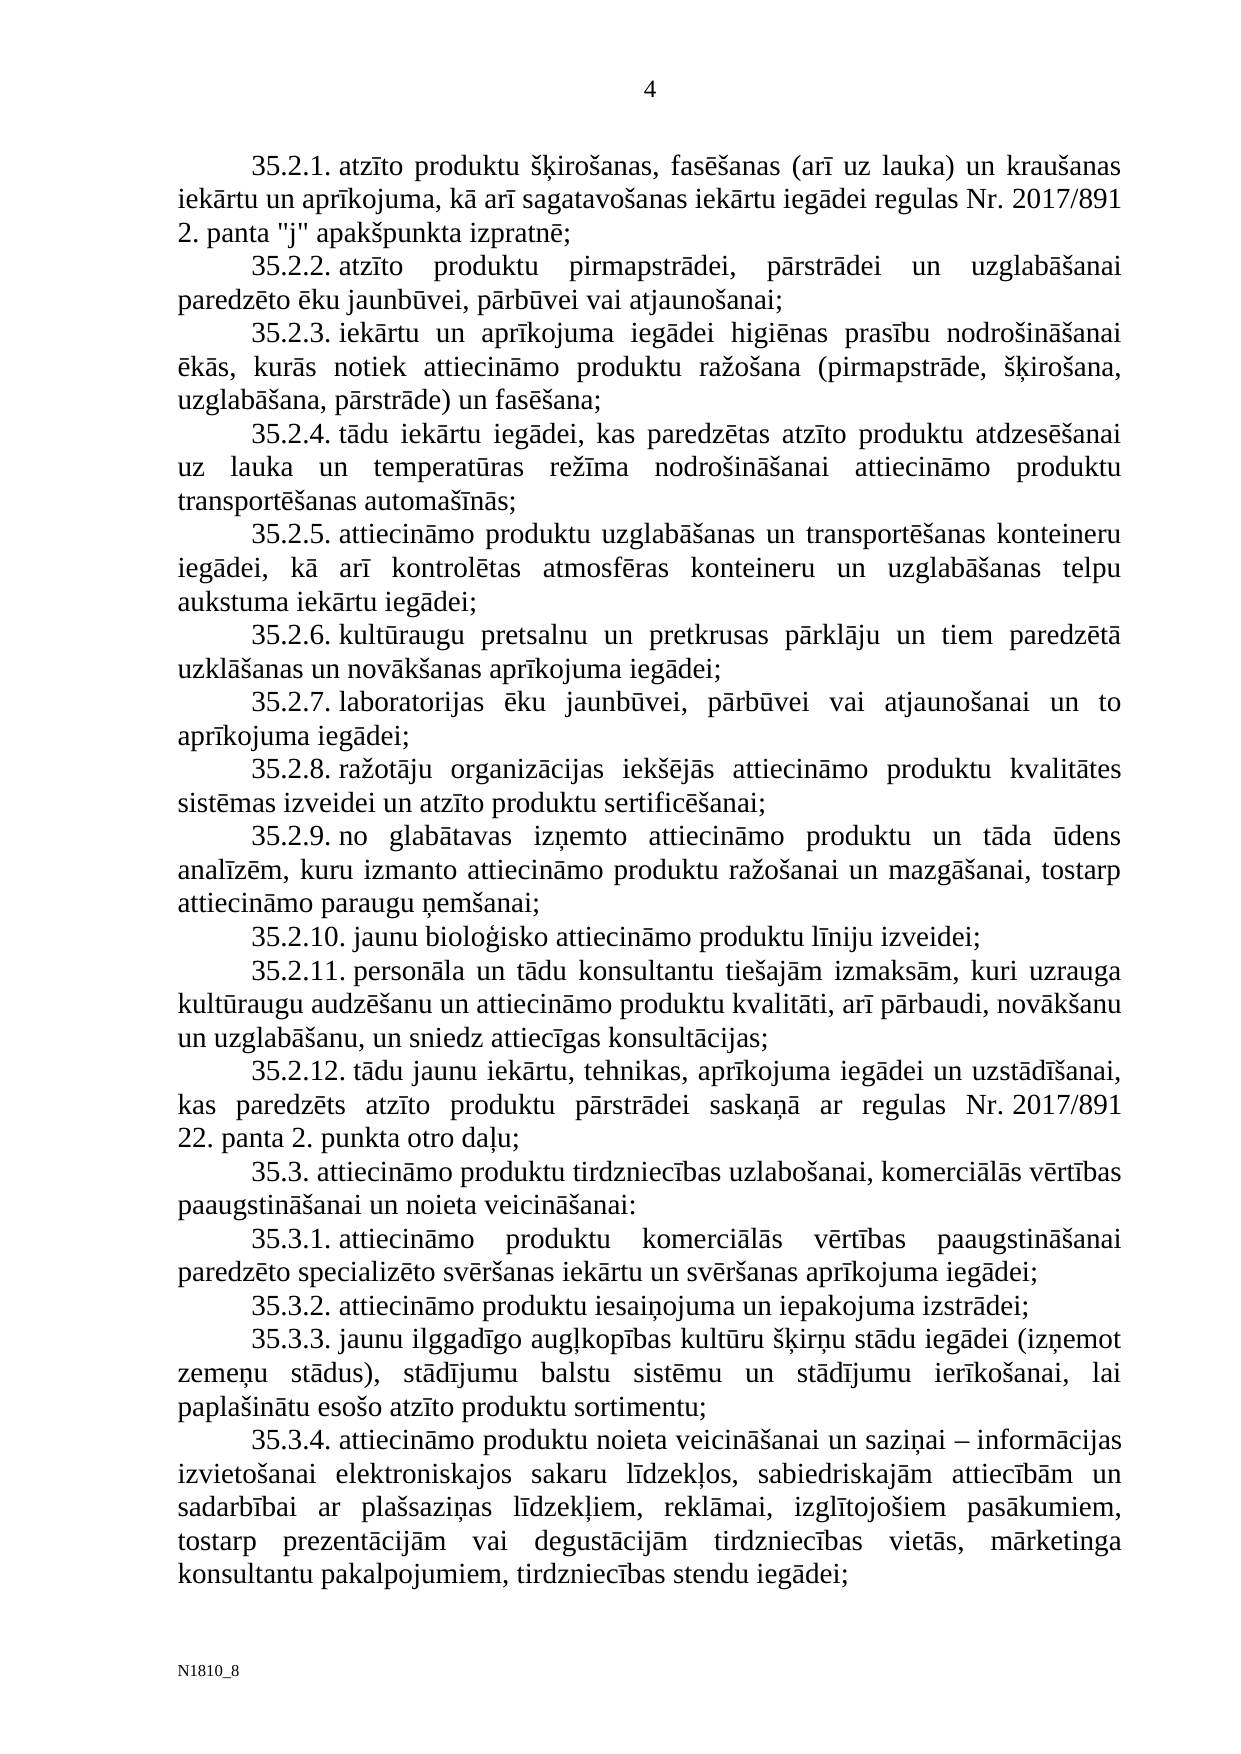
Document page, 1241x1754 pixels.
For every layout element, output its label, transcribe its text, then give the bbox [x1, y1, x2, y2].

text 35.3.4. attiecināmo produktu noieta veicināšanai un saziņai – informācijas izvietošanai elektroniskajos sakaru līdzekļos, sabiedriskajām attiecībām un sadarbībai ar plašsaziņas līdzekļiem, reklāmai, izglītojošiem pasākumiem, tostarp prezentācijām vai degustācijām tirdzniecības vietās, mārketinga konsultantu pakalpojumiem, tirdzniecības stendu iegādei; [177, 1422, 1122, 1590]
text 35.2.1. atzīto produktu šķirošanas, fasēšanas (arī uz lauka) un kraušanas iekārtu un aprīkojuma, kā arī sagatavošanas iekārtu iegādei regulas Nr. 2017/891 2. panta "j" apakšpunkta izpratnē; [177, 148, 1122, 248]
text 35.3. attiecināmo produktu tirdzniecības uzlabošanai, komerciālās vērtības paaugstināšanai un noieta veicināšanai: [177, 1154, 1122, 1221]
text 35.2.7. laboratorijas ēku jaunbūvei, pārbūvei vai atjaunošanai un to aprīkojuma iegādei; [177, 684, 1122, 751]
text 35.2.11. personāla un tādu konsultantu tiešajām izmaksām, kuri uzrauga kultūraugu audzēšanu un attiecināmo produktu kvalitāti, arī pārbaudi, novākšanu un uzglabāšanu, un sniedz attiecīgas konsultācijas; [177, 953, 1122, 1053]
text 35.2.12. tādu jaunu iekārtu, tehnikas, aprīkojuma iegādei un uzstādīšanai, kas paredzēts atzīto produktu pārstrādei saskaņā ar regulas Nr. 2017/891 22. panta 2. punkta otro daļu; [177, 1053, 1122, 1154]
text 35.3.3. jaunu ilggadīgo augļkopības kultūru šķirņu stādu iegādei (izņemot zemeņu stādus), stādījumu balstu sistēmu un stādījumu ierīkošanai, lai paplašinātu esošo atzīto produktu sortimentu; [177, 1322, 1122, 1422]
text 35.2.8. ražotāju organizācijas iekšējās attiecināmo produktu kvalitātes sistēmas izveidei un atzīto produktu sertificēšanai; [177, 751, 1122, 818]
text 35.2.3. iekārtu un aprīkojuma iegādei higiēnas prasību nodrošināšanai ēkās, kurās notiek attiecināmo produktu ražošana (pirmapstrāde, šķirošana, uzglabāšana, pārstrāde) un fasēšana; [177, 315, 1122, 416]
text 35.2.4. tādu iekārtu iegādei, kas paredzētas atzīto produktu atdzesēšanai uz lauka un temperatūras režīma nodrošināšanai attiecināmo produktu transportēšanas automašīnās; [177, 416, 1122, 517]
text 35.2.2. atzīto produktu pirmapstrādei, pārstrādei un uzglabāšanai paredzēto ēku jaunbūvei, pārbūvei vai atjaunošanai; [177, 248, 1122, 315]
text 35.2.9. no glabātavas izņemto attiecināmo produktu un tāda ūdens analīzēm, kuru izmanto attiecināmo produktu ražošanai un mazgāšanai, tostarp attiecināmo paraugu ņemšanai; [177, 818, 1122, 919]
text 35.2.6. kultūraugu pretsalnu un pretkrusas pārklāju un tiem paredzētā uzklāšanas un novākšanas aprīkojuma iegādei; [177, 617, 1122, 684]
text 35.3.2. attiecināmo produktu iesaiņojuma un iepakojuma izstrādei; [177, 1288, 1122, 1322]
text 35.2.10. jaunu bioloģisko attiecināmo produktu līniju izveidei; [177, 919, 1122, 953]
text 35.2.5. attiecināmo produktu uzglabāšanas un transportēšanas konteineru iegādei, kā arī kontrolētas atmosfēras konteineru un uzglabāšanas telpu aukstuma iekārtu iegādei; [177, 517, 1122, 617]
text 35.3.1. attiecināmo produktu komerciālās vērtības paaugstināšanai paredzēto specializēto svēršanas iekārtu un svēršanas aprīkojuma iegādei; [177, 1221, 1122, 1288]
